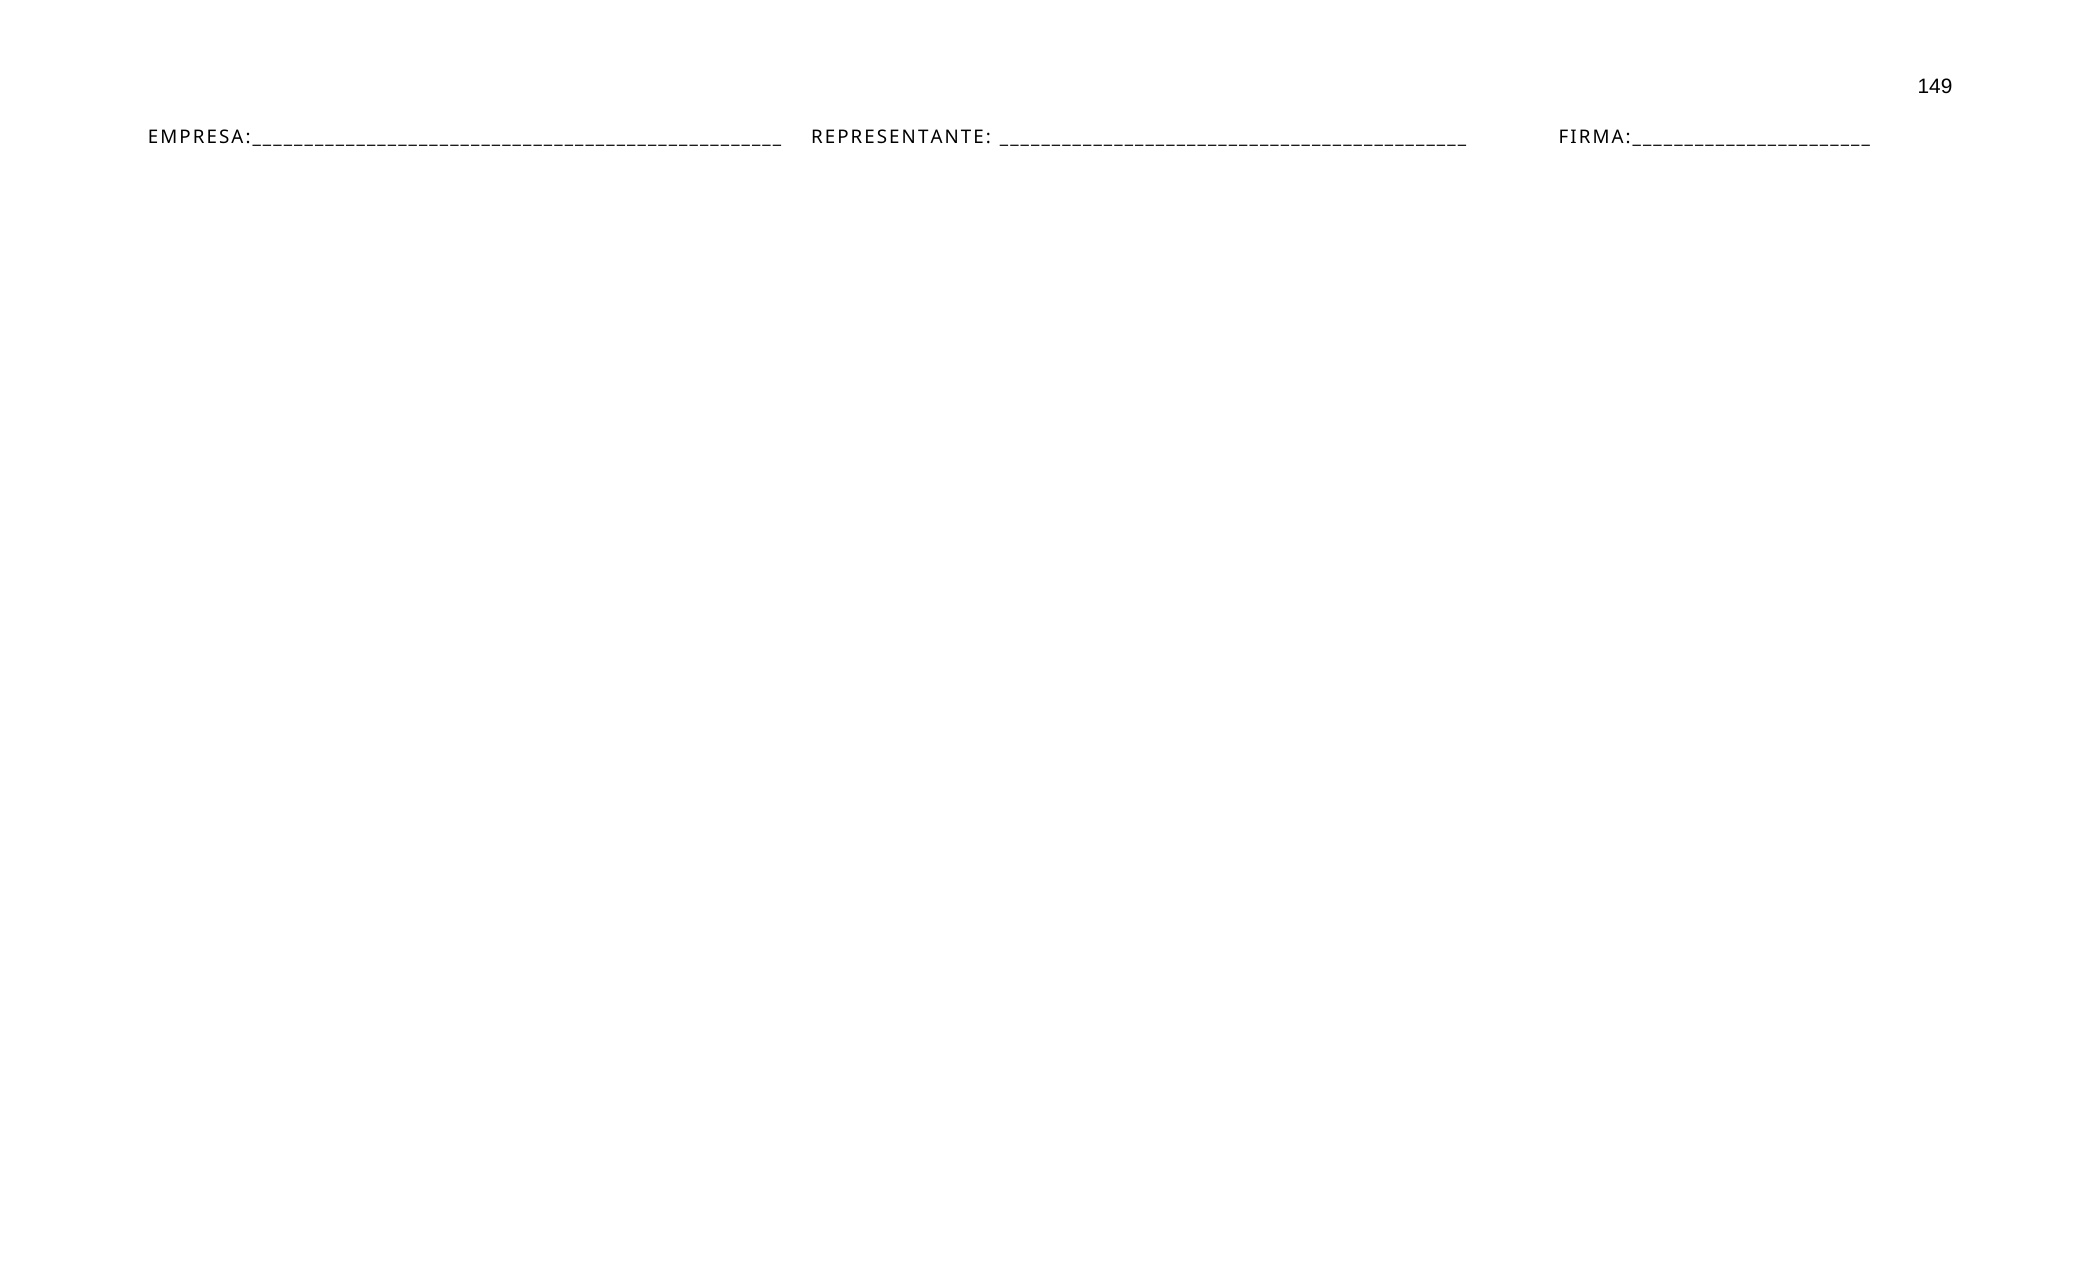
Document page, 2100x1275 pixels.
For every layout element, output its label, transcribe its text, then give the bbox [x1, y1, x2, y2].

text EMPRESA:___________________________________________________ REPRESENTANTE: _____________________________________________ FIRMA:_______________________ [148, 123, 1952, 149]
